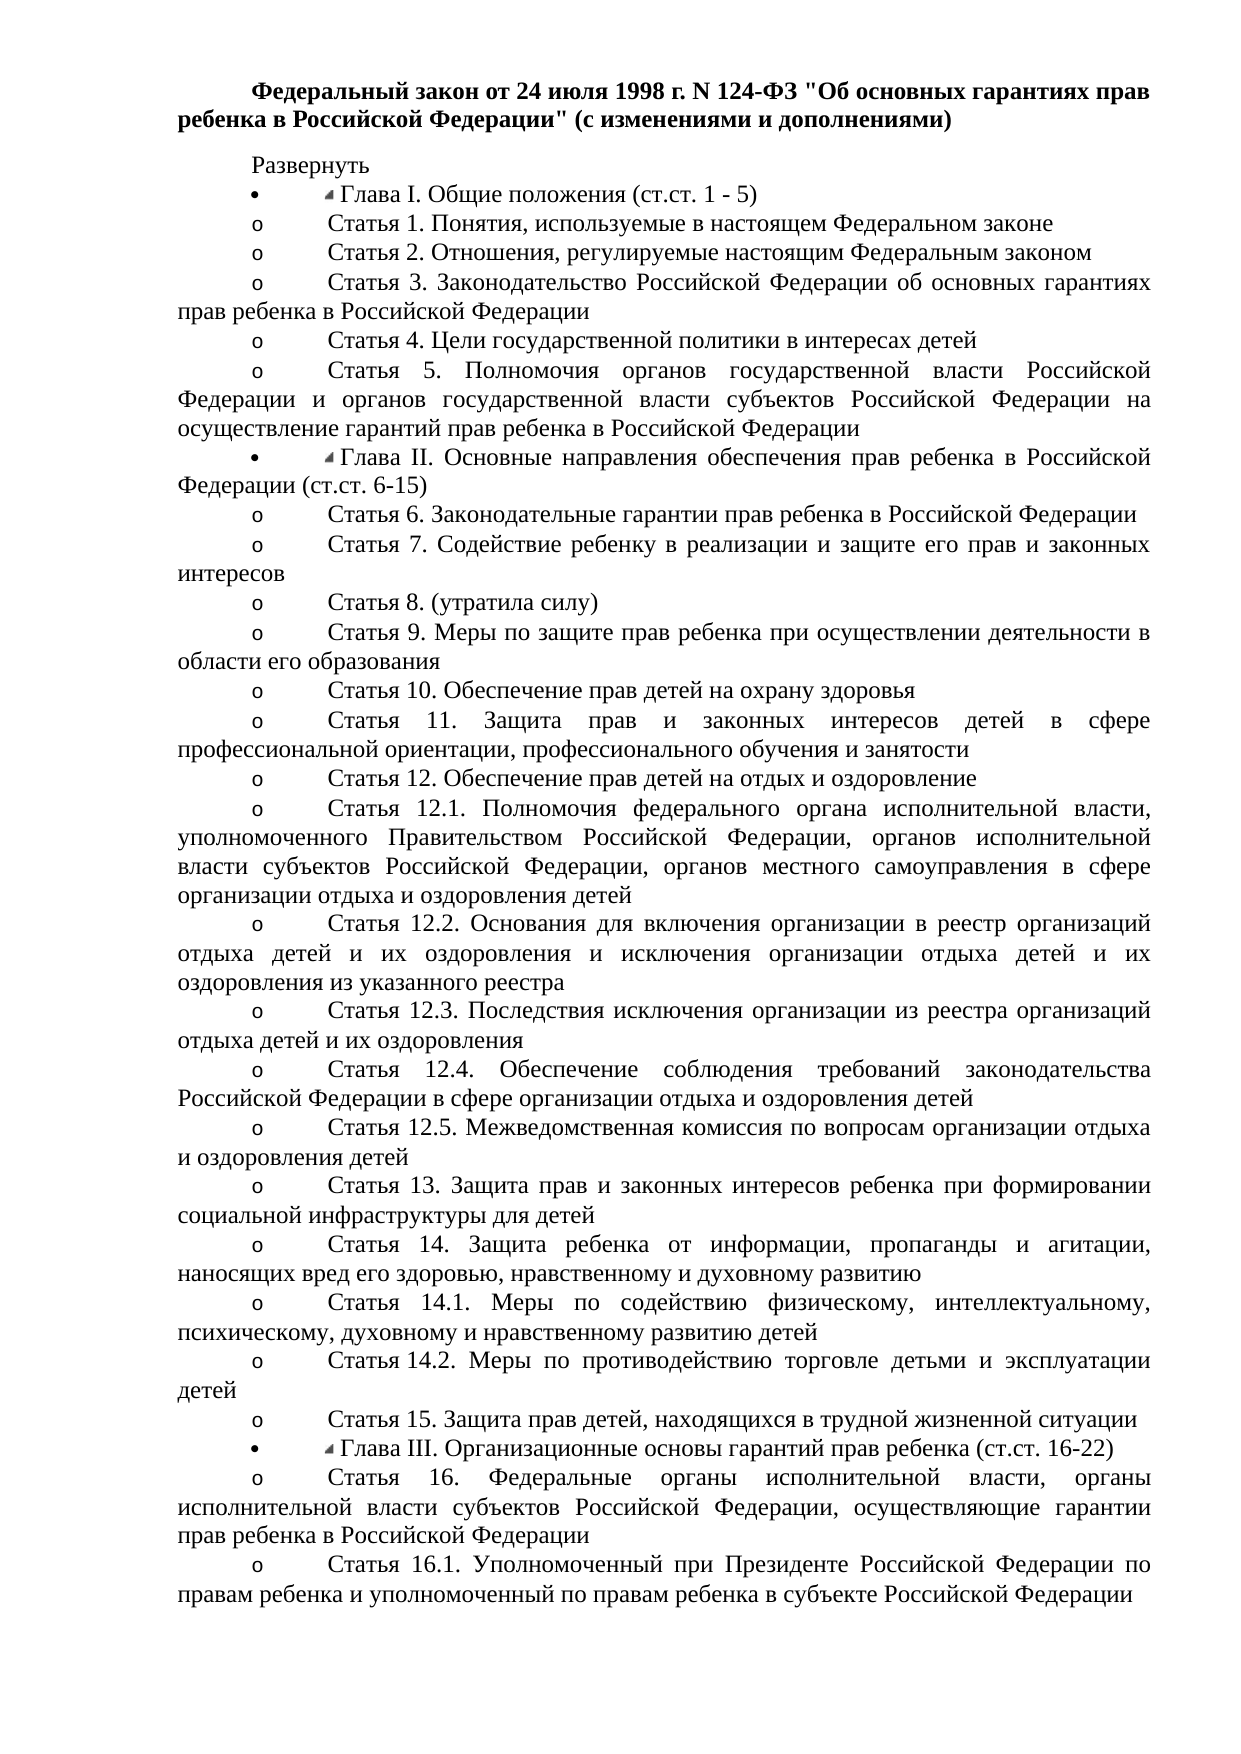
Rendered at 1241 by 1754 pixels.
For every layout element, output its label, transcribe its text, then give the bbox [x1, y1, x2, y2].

list Статья 2. Отношения, регулируемые настоящим Федеральным законом [177, 237, 1152, 267]
list Статья 12.4. Обеспечение соблюдения требований законодательства Российской Федерации в сфере организации отдыха и оздоровления детей [177, 1054, 1152, 1112]
list Статья 14.1. Меры по содействию физическому, интеллектуальному, психическому, духовному и нравственному развитию детей [177, 1287, 1152, 1346]
list Статья 12.1. Полномочия федерального органа исполнительной власти, уполномоченного Правительством Российской Федерации, органов исполнительной власти субъектов Российской Федерации, органов местного самоуправления в сфере организации отдыха и оздоровления детей [177, 793, 1152, 908]
list Статья 15. Защита прав детей, находящихся в трудной жизненной ситуации [177, 1404, 1152, 1433]
list Статья 12. Обеспечение прав детей на отдых и оздоровление [177, 763, 1152, 793]
list Статья 16.1. Уполномоченный при Президенте Российской Федерации по правам ребенка и уполномоченный по правам ребенка в субъекте Российской Федерации [177, 1549, 1152, 1608]
list Статья 12.3. Последствия исключения организации из реестра организаций отдыха детей и их оздоровления [177, 996, 1152, 1054]
list Статья 12.5. Межведомственная комиссия по вопросам организации отдыха и оздоровления детей [177, 1112, 1152, 1171]
list Статья 14. Защита ребенка от информации, пропаганды и агитации, наносящих вред его здоровью, нравственному и духовному развитию [177, 1229, 1152, 1287]
picture [324, 452, 334, 466]
list Статья 4. Цели государственной политики в интересах детей [177, 325, 1152, 355]
list Статья 13. Защита прав и законных интересов ребенка при формировании социальной инфраструктуры для детей [177, 1171, 1152, 1229]
list Статья 14.2. Меры по противодействию торговле детьми и эксплуатации детей [177, 1346, 1152, 1404]
text Федеральный закон от 24 июля 1998 г. N 124-ФЗ "Об основных гарантиях прав ребенка в Российской Федерации" (с изменениями и дополнениями) [177, 76, 1152, 133]
text Развернуть [177, 150, 1152, 179]
list Статья 11. Защита прав и законных интересов детей в сфере профессиональной ориентации, профессионального обучения и занятости [177, 705, 1152, 763]
list Глава II. Основные направления обеспечения прав ребенка в Российской Федерации (ст.ст. 6-15) [177, 442, 1152, 499]
list Статья 12.2. Основания для включения организации в реестр организаций отдыха детей и их оздоровления и исключения организации отдыха детей и их оздоровления из указанного реестра [177, 908, 1152, 996]
list Статья 5. Полномочия органов государственной власти Российской Федерации и органов государственной власти субъектов Российской Федерации на осуществление гарантий прав ребенка в Российской Федерации [177, 355, 1152, 442]
list Статья 16. Федеральные органы исполнительной власти, органы исполнительной власти субъектов Российской Федерации, осуществляющие гарантии прав ребенка в Российской Федерации [177, 1462, 1152, 1549]
list Статья 3. Законодательство Российской Федерации об основных гарантиях прав ребенка в Российской Федерации [177, 267, 1152, 325]
list Статья 1. Понятия, используемые в настоящем Федеральном законе [177, 208, 1152, 237]
picture [324, 190, 334, 203]
list Статья 9. Меры по защите прав ребенка при осуществлении деятельности в области его образования [177, 617, 1152, 675]
picture [324, 1444, 334, 1457]
list Глава III. Организационные основы гарантий прав ребенка (ст.ст. 16-22) [177, 1433, 1152, 1462]
list Статья 8. (утратила силу) [177, 587, 1152, 617]
list Статья 6. Законодательные гарантии прав ребенка в Российской Федерации [177, 499, 1152, 529]
list Глава I. Общие положения (ст.ст. 1 - 5) [177, 179, 1152, 208]
list Статья 10. Обеспечение прав детей на охрану здоровья [177, 675, 1152, 705]
list Статья 7. Содействие ребенку в реализации и защите его прав и законных интересов [177, 529, 1152, 587]
